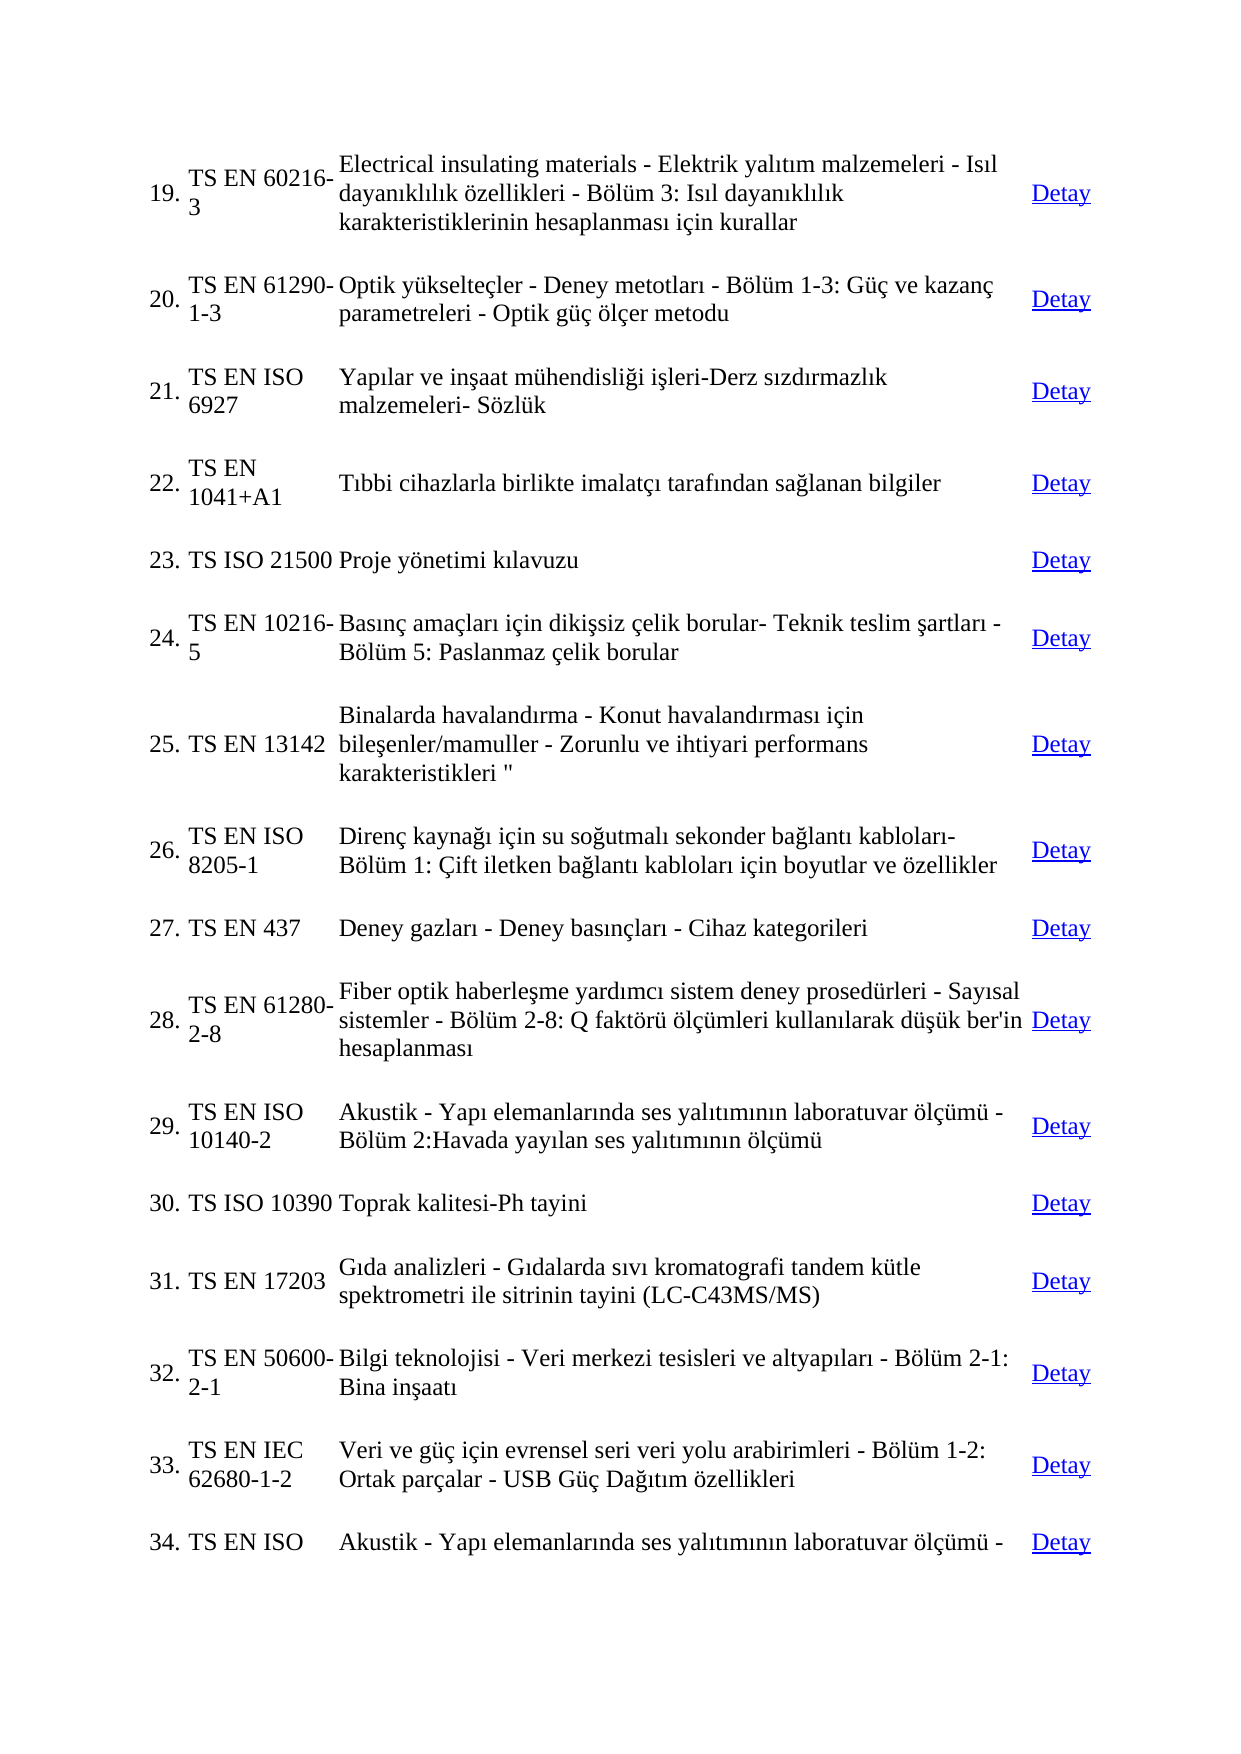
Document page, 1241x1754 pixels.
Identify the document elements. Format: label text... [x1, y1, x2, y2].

table_cell 34. [148, 1526, 187, 1589]
table_cell Detay [1025, 911, 1093, 974]
table_header TS EN 60216-3 [187, 148, 337, 268]
table_cell TS EN IEC 62680-1-2 [187, 1434, 337, 1526]
table_cell 26. [148, 820, 187, 911]
table_cell TS EN 13142 [187, 699, 337, 819]
table_cell 31. [148, 1250, 187, 1342]
table_cell Optik yükselteçler - Deney metotları - Bölüm 1-3: Güç ve kazanç parametreleri - Optik güç ölçer metodu [337, 268, 1025, 360]
table_cell TS EN ISO 10140-2 [187, 1095, 337, 1187]
table_cell TS EN 50600-2-1 [187, 1342, 337, 1434]
table_cell TS EN 437 [187, 911, 337, 974]
table_cell Direnç kaynağı için su soğutmalı sekonder bağlantı kabloları-Bölüm 1: Çift iletken bağlantı kabloları için boyutlar ve özellikler [337, 820, 1025, 911]
table_cell Fiber optik haberleşme yardımcı sistem deney prosedürleri - Sayısal sistemler - Bölüm 2-8: Q faktörü ölçümleri kullanılarak düşük ber'in hesaplanması [337, 975, 1025, 1095]
table_cell Detay [1025, 544, 1093, 607]
table_cell Bilgi teknolojisi - Veri merkezi tesisleri ve altyapıları - Bölüm 2-1: Bina inşaatı [337, 1342, 1025, 1434]
table_cell 28. [148, 975, 187, 1095]
table_cell 32. [148, 1342, 187, 1434]
table_cell TS EN 17203 [187, 1250, 337, 1342]
table_cell Binalarda havalandırma - Konut havalandırması için bileşenler/mamuller - Zorunlu ve ihtiyari performans karakteristikleri " [337, 699, 1025, 819]
table_cell Basınç amaçları için dikişsiz çelik borular- Teknik teslim şartları - Bölüm 5: Paslanmaz çelik borular [337, 607, 1025, 699]
table_cell 23. [148, 544, 187, 607]
table_cell TS EN 61290-1-3 [187, 268, 337, 360]
table_cell Detay [1025, 975, 1093, 1095]
table_cell TS EN 61280-2-8 [187, 975, 337, 1095]
table_cell Gıda analizleri - Gıdalarda sıvı kromatografi tandem kütle spektrometri ile sitrinin tayini (LC-C43MS/MS) [337, 1250, 1025, 1342]
table_cell TS ISO 10390 [187, 1187, 337, 1250]
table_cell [337, 1526, 1025, 1589]
table_cell Detay [1025, 820, 1093, 911]
table_cell Detay [1025, 360, 1093, 452]
table_cell Proje yönetimi kılavuzu [337, 544, 1025, 607]
table_cell Detay [1025, 1187, 1093, 1250]
table_cell Detay [1025, 1434, 1093, 1526]
table_cell Tıbbi cihazlarla birlikte imalatçı tarafından sağlanan bilgiler [337, 452, 1025, 544]
table_cell 20. [148, 268, 187, 360]
table_cell 25. [148, 699, 187, 819]
table_cell Detay [1025, 268, 1093, 360]
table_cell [187, 1526, 337, 1589]
table_cell Veri ve güç için evrensel seri veri yolu arabirimleri - Bölüm 1-2: Ortak parçalar - USB Güç Dağıtım özellikleri [337, 1434, 1025, 1526]
table_cell Detay [1025, 1342, 1093, 1434]
table_header Electrical insulating materials - Elektrik yalıtım malzemeleri - Isıl dayanıklılık özellikleri - Bölüm 3: Isıl dayanıklılık karakteristiklerinin hesaplanması için kurallar [337, 148, 1025, 268]
table_cell 27. [148, 911, 187, 974]
table_cell 24. [148, 607, 187, 699]
table_cell 33. [148, 1434, 187, 1526]
table_cell Detay [1025, 1095, 1093, 1187]
table_cell Detay [1025, 699, 1093, 819]
table_cell Akustik - Yapı elemanlarında ses yalıtımının laboratuvar ölçümü - Bölüm 2:Havada yayılan ses yalıtımının ölçümü [337, 1095, 1025, 1187]
table_cell TS EN 10216-5 [187, 607, 337, 699]
table_cell TS EN ISO 8205-1 [187, 820, 337, 911]
table_cell Toprak kalitesi-Ph tayini [337, 1187, 1025, 1250]
table_cell Deney gazları - Deney basınçları - Cihaz kategorileri [337, 911, 1025, 974]
table_cell 29. [148, 1095, 187, 1187]
table_cell TS EN ISO 6927 [187, 360, 337, 452]
table_cell Detay [1025, 452, 1093, 544]
table_header Detay [1025, 148, 1093, 268]
table_cell Yapılar ve inşaat mühendisliği işleri-Derz sızdırmazlık malzemeleri- Sözlük [337, 360, 1025, 452]
table_cell 21. [148, 360, 187, 452]
table_cell Detay [1025, 1526, 1093, 1589]
table_cell TS ISO 21500 [187, 544, 337, 607]
table_cell Detay [1025, 1250, 1093, 1342]
table_cell 30. [148, 1187, 187, 1250]
table_cell 22. [148, 452, 187, 544]
table_cell TS EN 1041+A1 [187, 452, 337, 544]
table_cell Detay [1025, 607, 1093, 699]
table_header 19. [148, 148, 187, 268]
